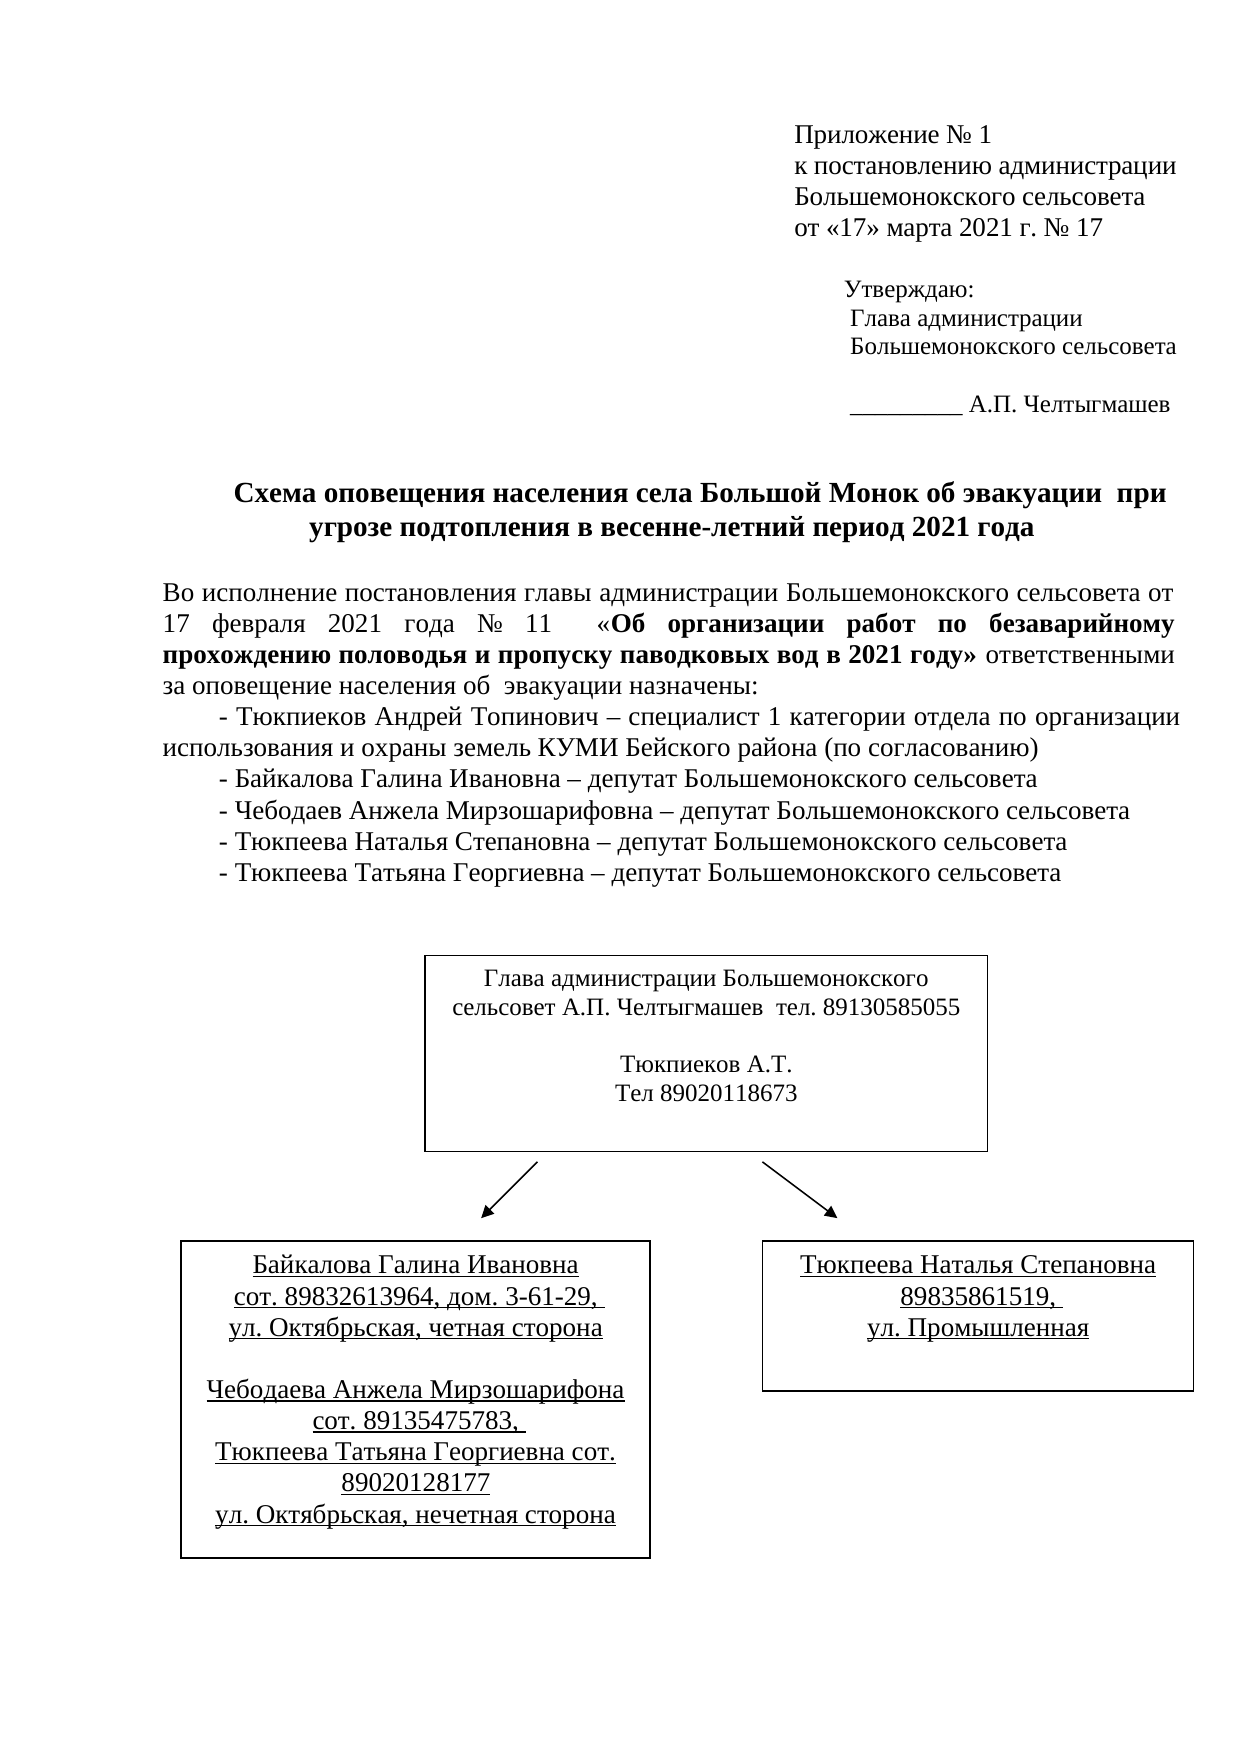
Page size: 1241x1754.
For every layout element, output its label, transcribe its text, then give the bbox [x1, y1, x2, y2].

text - Байкалова Галина Ивановна – депутат Большемонокского сельсовета [162, 763, 1181, 794]
text Приложение № 1 [612, 118, 1181, 149]
text Схема оповещения населения села Большой Монок об эвакуации при угрозе подтопления в весенне-летний период 2021 года [162, 475, 1181, 542]
text Большемонокского сельсовета [612, 331, 1181, 360]
text Большемонокского сельсовета [612, 180, 1181, 212]
text - Чебодаев Анжела Мирзошарифовна – депутат Большемонокского сельсовета [162, 794, 1181, 825]
text Глава администрации [612, 303, 1181, 331]
text - Тюкпеева Наталья Степановна – депутат Большемонокского сельсовета [162, 825, 1181, 856]
text к постановлению администрации [612, 149, 1181, 180]
text _________ А.П. Челтыгмашев [612, 389, 1181, 418]
text - Тюкпиеков Андрей Топинович – специалист 1 категории отдела по организации использования и охраны земель КУМИ Бейского района (по согласованию) [162, 700, 1181, 763]
text от «17» марта 2021 г. № 17 [612, 212, 1181, 243]
text Во исполнение постановления главы администрации Большемонокского сельсовета от 17 февраля 2021 года № 11 «Об организации работ по безаварийному прохождению половодья и пропуску паводковых вод в 2021 году» ответственными за оповещение населения об эвакуации назначены: [162, 576, 1175, 700]
text Утверждаю: [612, 274, 1181, 303]
text - Тюкпеева Татьяна Георгиевна – депутат Большемонокского сельсовета [162, 856, 1181, 887]
